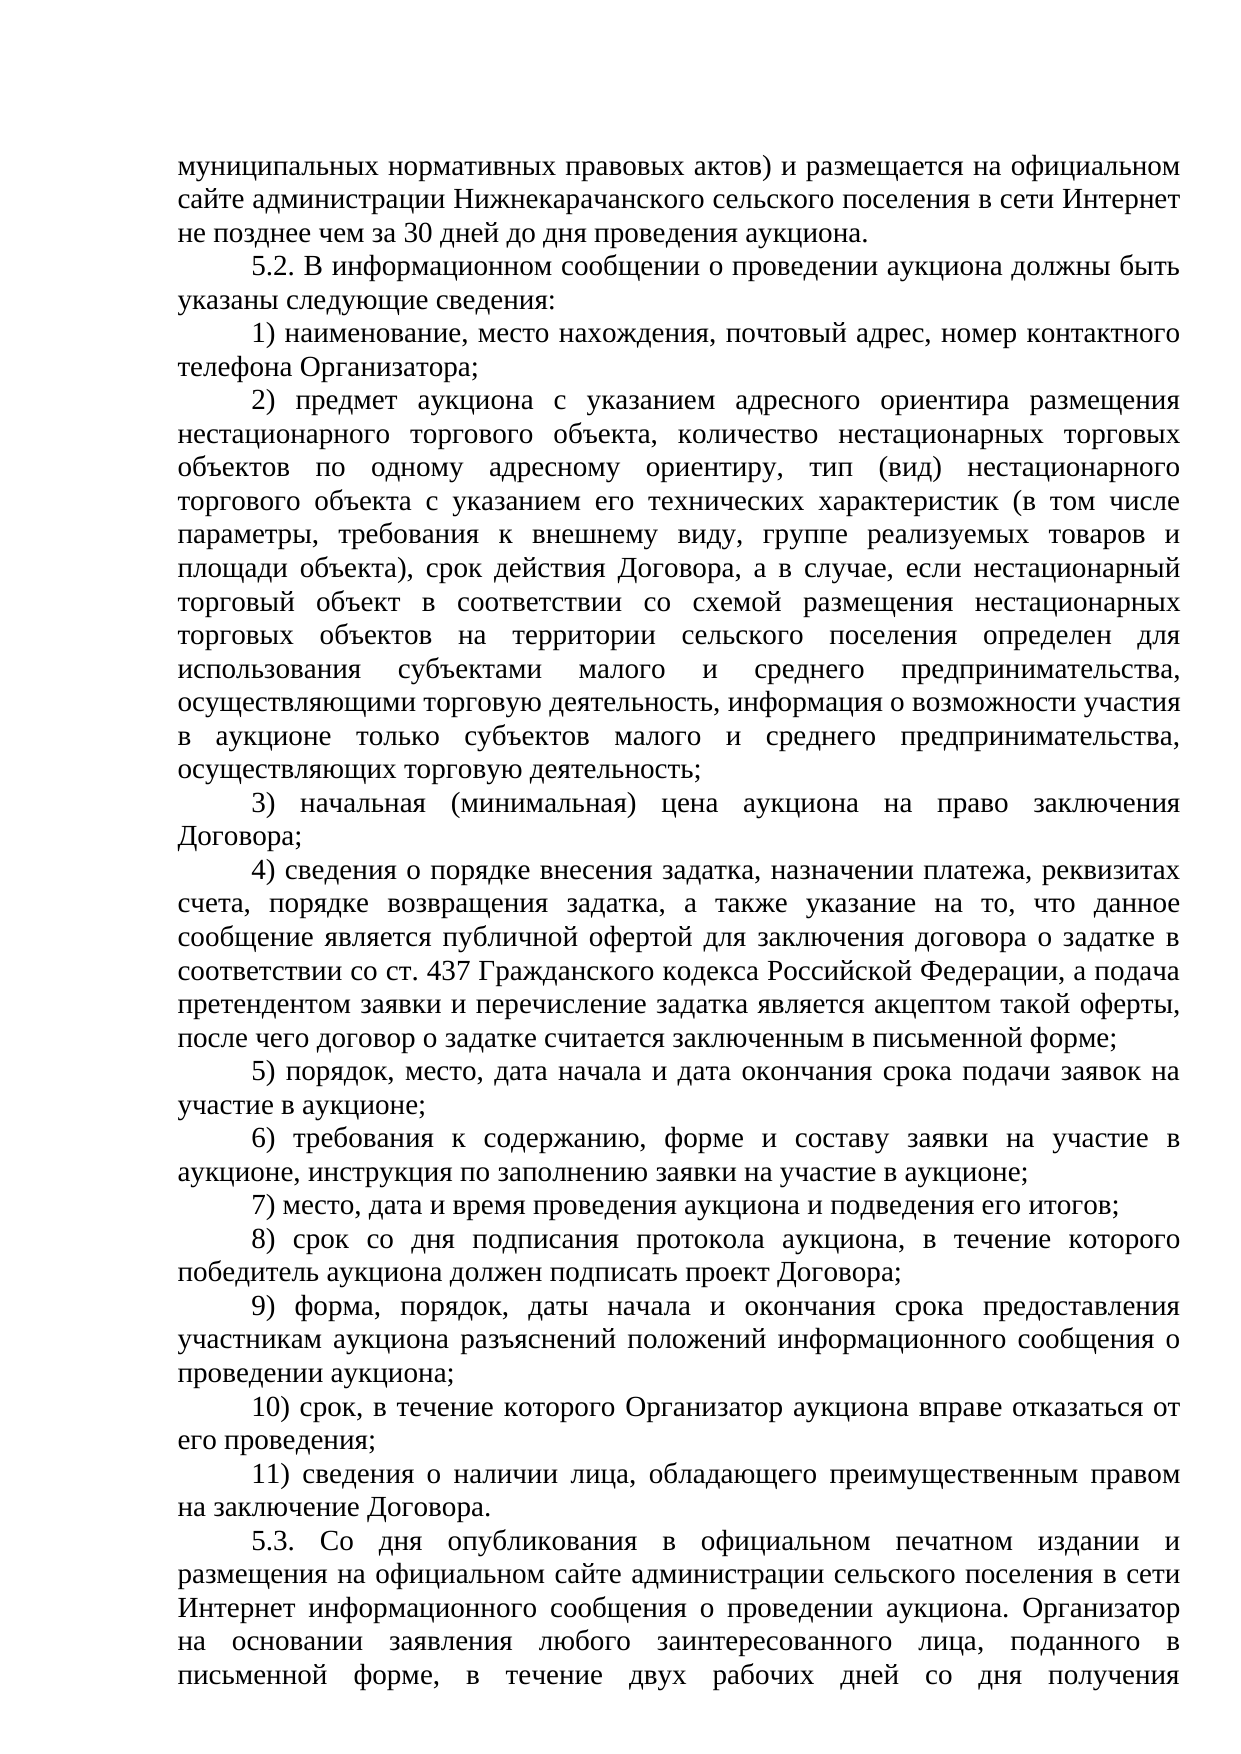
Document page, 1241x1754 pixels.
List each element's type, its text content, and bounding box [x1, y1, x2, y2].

text 3) начальная (минимальная) цена аукциона на право заключения Договора; [177, 785, 1181, 852]
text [177, 1523, 1181, 1691]
text 10) срок, в течение которого Организатор аукциона вправе отказаться от его проведения; [177, 1389, 1181, 1456]
text 1) наименование, место нахождения, почтовый адрес, номер контактного телефона Организатора; [177, 315, 1181, 382]
text 4) сведения о порядке внесения задатка, назначении платежа, реквизитах счета, порядке возвращения задатка, а также указание на то, что данное сообщение является публичной офертой для заключения договора о задатке в соответствии со ст. 437 Гражданского кодекса Российской Федерации, а подача претендентом заявки и перечисление задатка является акцептом такой оферты, после чего договор о задатке считается заключенным в письменной форме; [177, 852, 1181, 1053]
text 8) срок со дня подписания протокола аукциона, в течение которого победитель аукциона должен подписать проект Договора; [177, 1221, 1181, 1288]
text 5.2. В информационном сообщении о проведении аукциона должны быть указаны следующие сведения: [177, 248, 1181, 315]
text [177, 148, 1181, 248]
text 11) сведения о наличии лица, обладающего преимущественным правом на заключение Договора. [177, 1456, 1181, 1523]
text 2) предмет аукциона с указанием адресного ориентира размещения нестационарного торгового объекта, количество нестационарных торговых объектов по одному адресному ориентиру, тип (вид) нестационарного торгового объекта с указанием его технических характеристик (в том числе параметры, требования к внешнему виду, группе реализуемых товаров и площади объекта), срок действия Договора, а в случае, если нестационарный торговый объект в соответствии со схемой размещения нестационарных торговых объектов на территории сельского поселения определен для использования субъектами малого и среднего предпринимательства, осуществляющими торговую деятельность, информация о возможности участия в аукционе только субъектов малого и среднего предпринимательства, осуществляющих торговую деятельность; [177, 382, 1181, 785]
text 6) требования к содержанию, форме и составу заявки на участие в аукционе, инструкция по заполнению заявки на участие в аукционе; [177, 1120, 1181, 1187]
text 7) место, дата и время проведения аукциона и подведения его итогов; [177, 1187, 1181, 1221]
text 5) порядок, место, дата начала и дата окончания срока подачи заявок на участие в аукционе; [177, 1053, 1181, 1120]
text 9) форма, порядок, даты начала и окончания срока предоставления участникам аукциона разъяснений положений информационного сообщения о проведении аукциона; [177, 1288, 1181, 1389]
